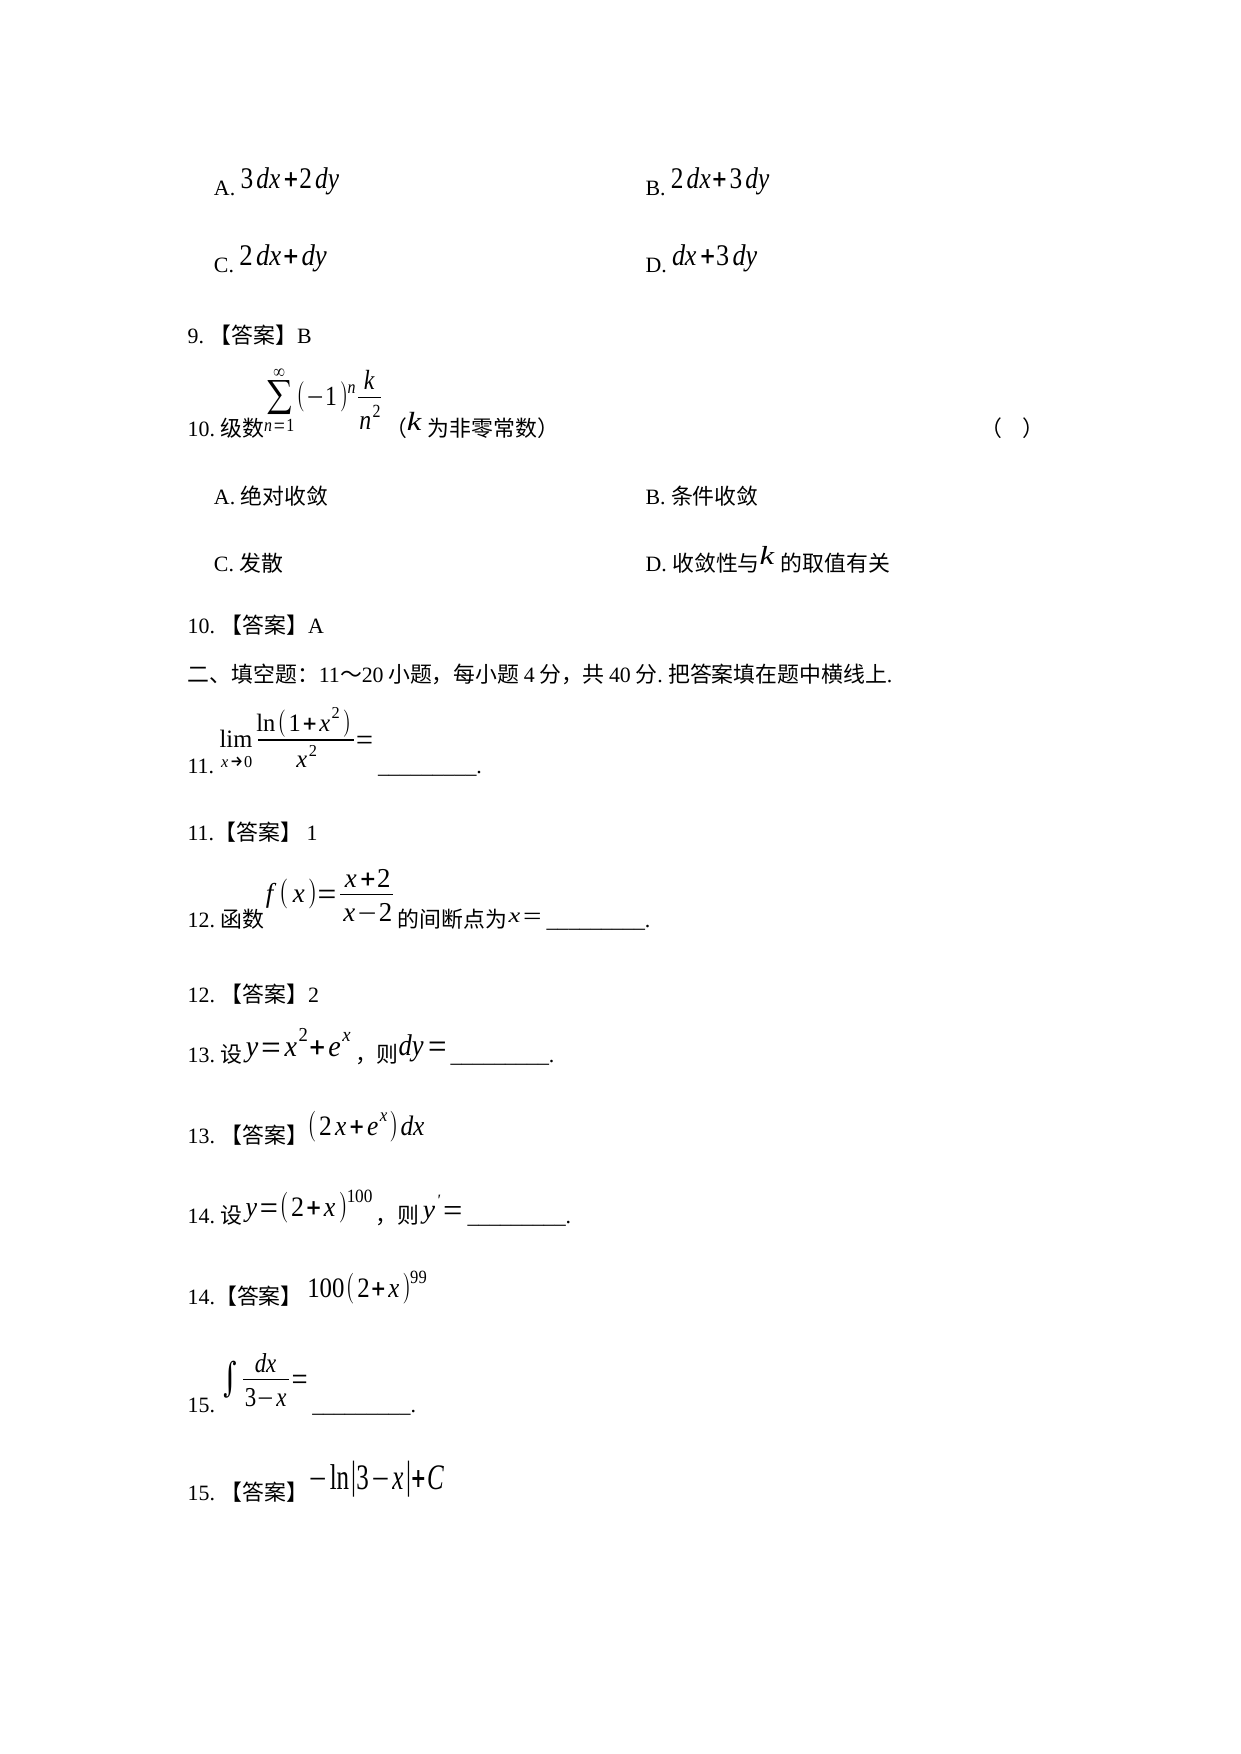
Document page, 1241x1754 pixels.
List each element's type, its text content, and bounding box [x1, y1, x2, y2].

text 10. 【答案】A [187, 608, 1053, 641]
text 14.【答案】 [187, 1267, 1053, 1332]
text A. 绝对收敛 B. 条件收敛 [187, 479, 1053, 511]
text A. B. [187, 162, 1053, 227]
text 15. 【答案】 [187, 1458, 1053, 1523]
text 15. _________. [187, 1348, 1053, 1446]
text C. D. [187, 239, 1053, 304]
text 12. 函数的间断点为_________. [187, 863, 1053, 961]
text 12. 【答案】2 [187, 976, 1053, 1009]
text 9. 【答案】B [187, 317, 1053, 350]
text 13. 设，则_________. [187, 1025, 1053, 1090]
text 二、填空题：11～20小题，每小题4分，共40分. 把答案填在题中横线上. [187, 656, 1053, 689]
text 13. 【答案】 [187, 1106, 1053, 1171]
text 10. 级数（为非零常数） （ ） [187, 366, 1053, 463]
text 14. 设，则_________. [187, 1186, 1053, 1251]
text 11.【答案】 1 [187, 815, 1053, 847]
text C. 发散 D. 收敛性与的取值有关 [187, 527, 1053, 592]
text 11. _________. [187, 705, 1053, 802]
